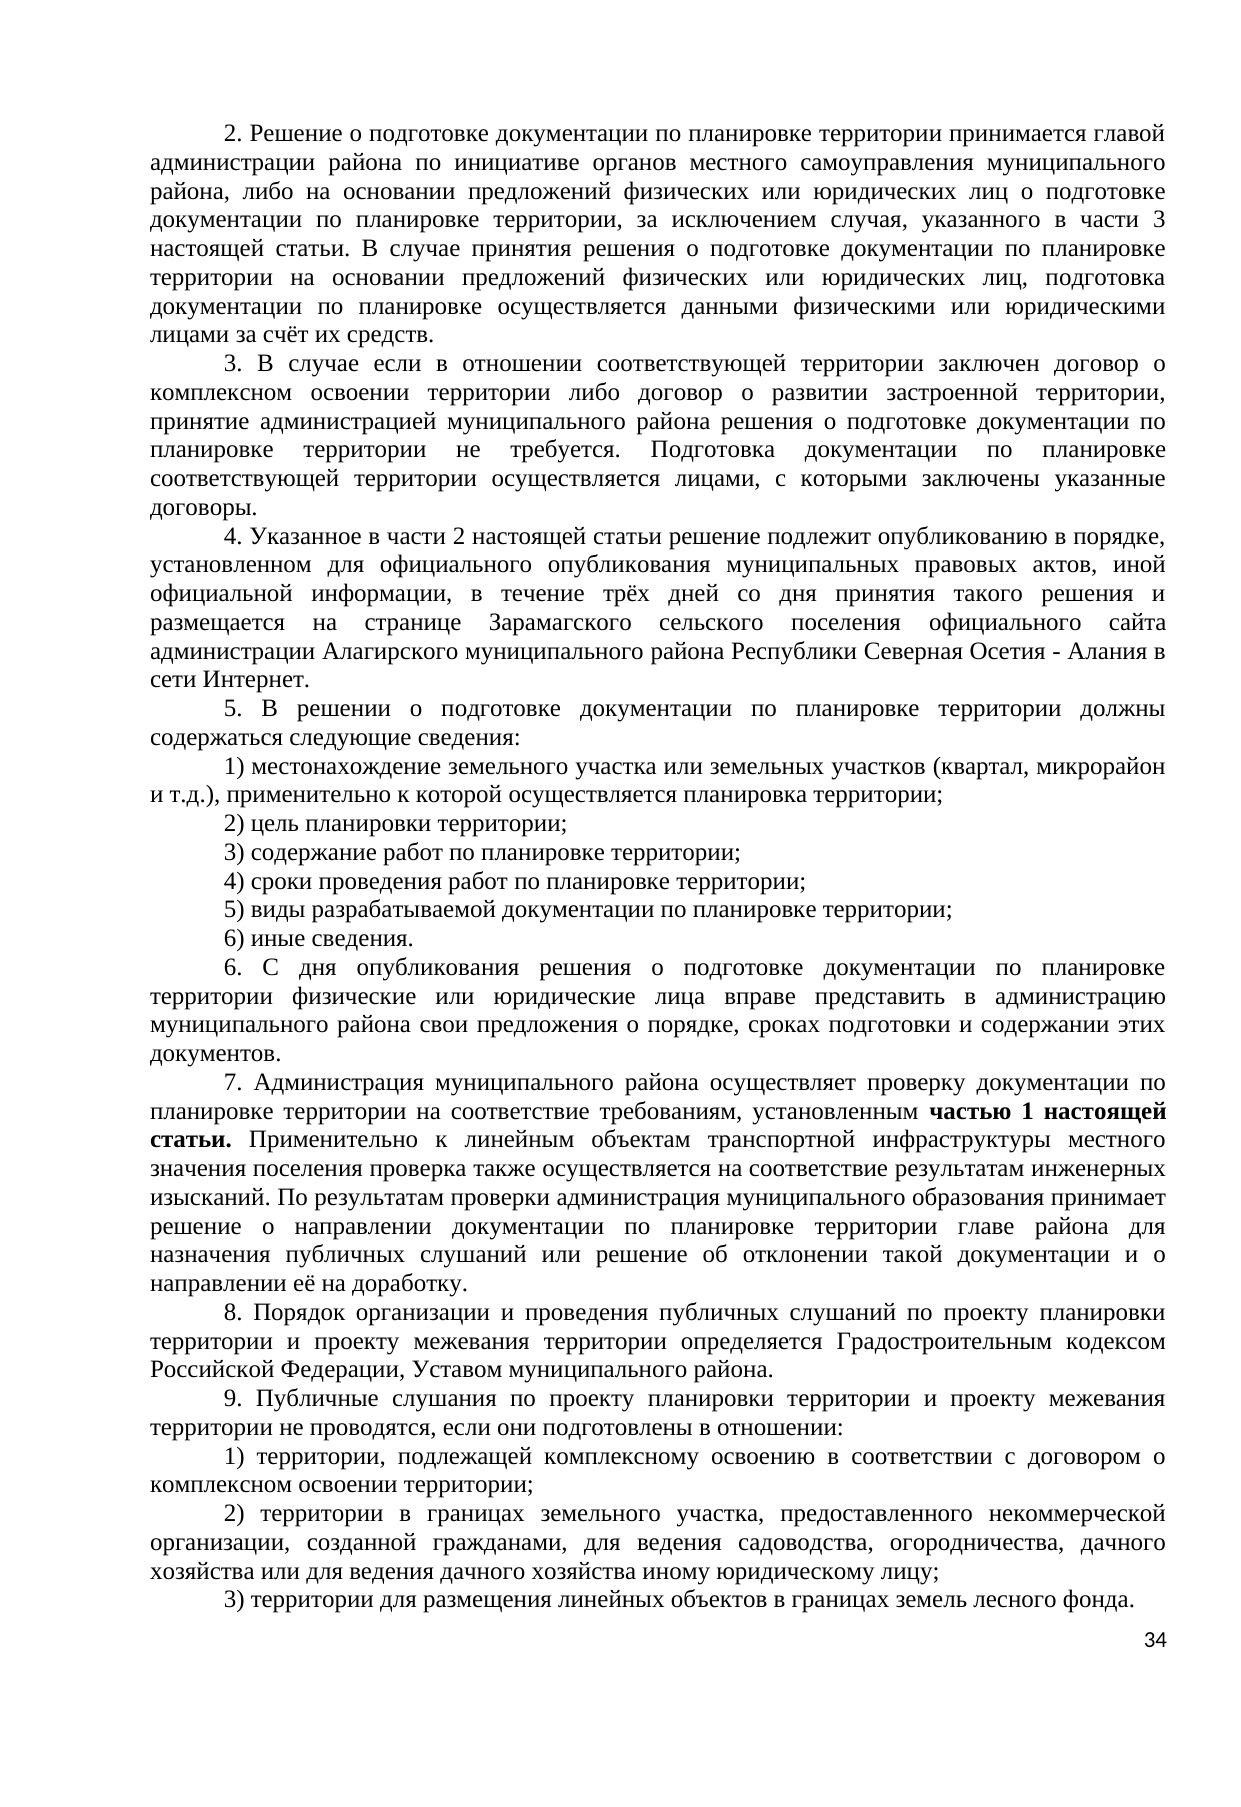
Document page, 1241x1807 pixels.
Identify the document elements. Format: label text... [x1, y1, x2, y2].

text 1) местонахождение земельного участка или земельных участков (квартал, микрорайон и т.д.), применительно к которой осуществляется планировка территории; [150, 751, 1167, 808]
text 3) содержание работ по планировке территории; [150, 837, 1167, 866]
text 3) территории для размещения линейных объектов в границах земель лесного фонда. [150, 1584, 1167, 1613]
text 4. Указанное в части 2 настоящей статьи решение подлежит опубликованию в порядке, установленном для официального опубликования муниципальных правовых актов, иной официальной информации, в течение трёх дней со дня принятия такого решения и размещается на странице Зарамагского сельского поселения официального сайта администрации Алагирского муниципального района Республики Северная Осетия - Алания в сети Интернет. [150, 521, 1167, 693]
text 8. Порядок организации и проведения публичных слушаний по проекту планировки территории и проекту межевания территории определяется Градостроительным кодексом Российской Федерации, Уставом муниципального района. [150, 1297, 1167, 1383]
text 7. Администрация муниципального района осуществляет проверку документации по планировке территории на соответствие требованиям, установленным частью 1 настоящей статьи. Применительно к линейным объектам транспортной инфраструктуры местного значения поселения проверка также осуществляется на соответствие результатам инженерных изысканий. По результатам проверки администрация муниципального образования принимает решение о направлении документации по планировке территории главе района для назначения публичных слушаний или решение об отклонении такой документации и о направлении её на доработку. [150, 1067, 1167, 1297]
text 1) территории, подлежащей комплексному освоению в соответствии с договором о комплексном освоении территории; [150, 1441, 1167, 1498]
text 4) сроки проведения работ по планировке территории; [150, 866, 1167, 894]
text 6. C дня опубликования решения о подготовке документации по планировке территории физические или юридические лица вправе представить в администрацию муниципального района свои предложения о порядке, сроках подготовки и содержании этих документов. [150, 952, 1167, 1067]
text 2. Решение о подготовке документации по планировке территории принимается главой администрации района по инициативе органов местного самоуправления муниципального района, либо на основании предложений физических или юридических лиц о подготовке документации по планировке территории, за исключением случая, указанного в части 3 настоящей статьи. В случае принятия решения о подготовке документации по планировке территории на основании предложений физических или юридических лиц, подготовка документации по планировке осуществляется данными физическими или юридическими лицами за счёт их средств. [150, 118, 1167, 348]
text 2) цель планировки территории; [150, 808, 1167, 837]
text 2) территории в границах земельного участка, предоставленного некоммерческой организации, созданной гражданами, для ведения садоводства, огородничества, дачного хозяйства или для ведения дачного хозяйства иному юридическому лицу; [150, 1498, 1167, 1584]
text 5) виды разрабатываемой документации по планировке территории; [150, 894, 1167, 923]
text 5. В решении о подготовке документации по планировке территории должны содержаться следующие сведения: [150, 693, 1167, 751]
text 3. В случае если в отношении соответствующей территории заключен договор о комплексном освоении территории либо договор о развитии застроенной территории, принятие администрацией муниципального района решения о подготовке документации по планировке территории не требуется. Подготовка документации по планировке соответствующей территории осуществляется лицами, с которыми заключены указанные договоры. [150, 348, 1167, 521]
text 6) иные сведения. [150, 923, 1167, 952]
text 9. Публичные слушания по проекту планировки территории и проекту межевания территории не проводятся, если они подготовлены в отношении: [150, 1383, 1167, 1441]
